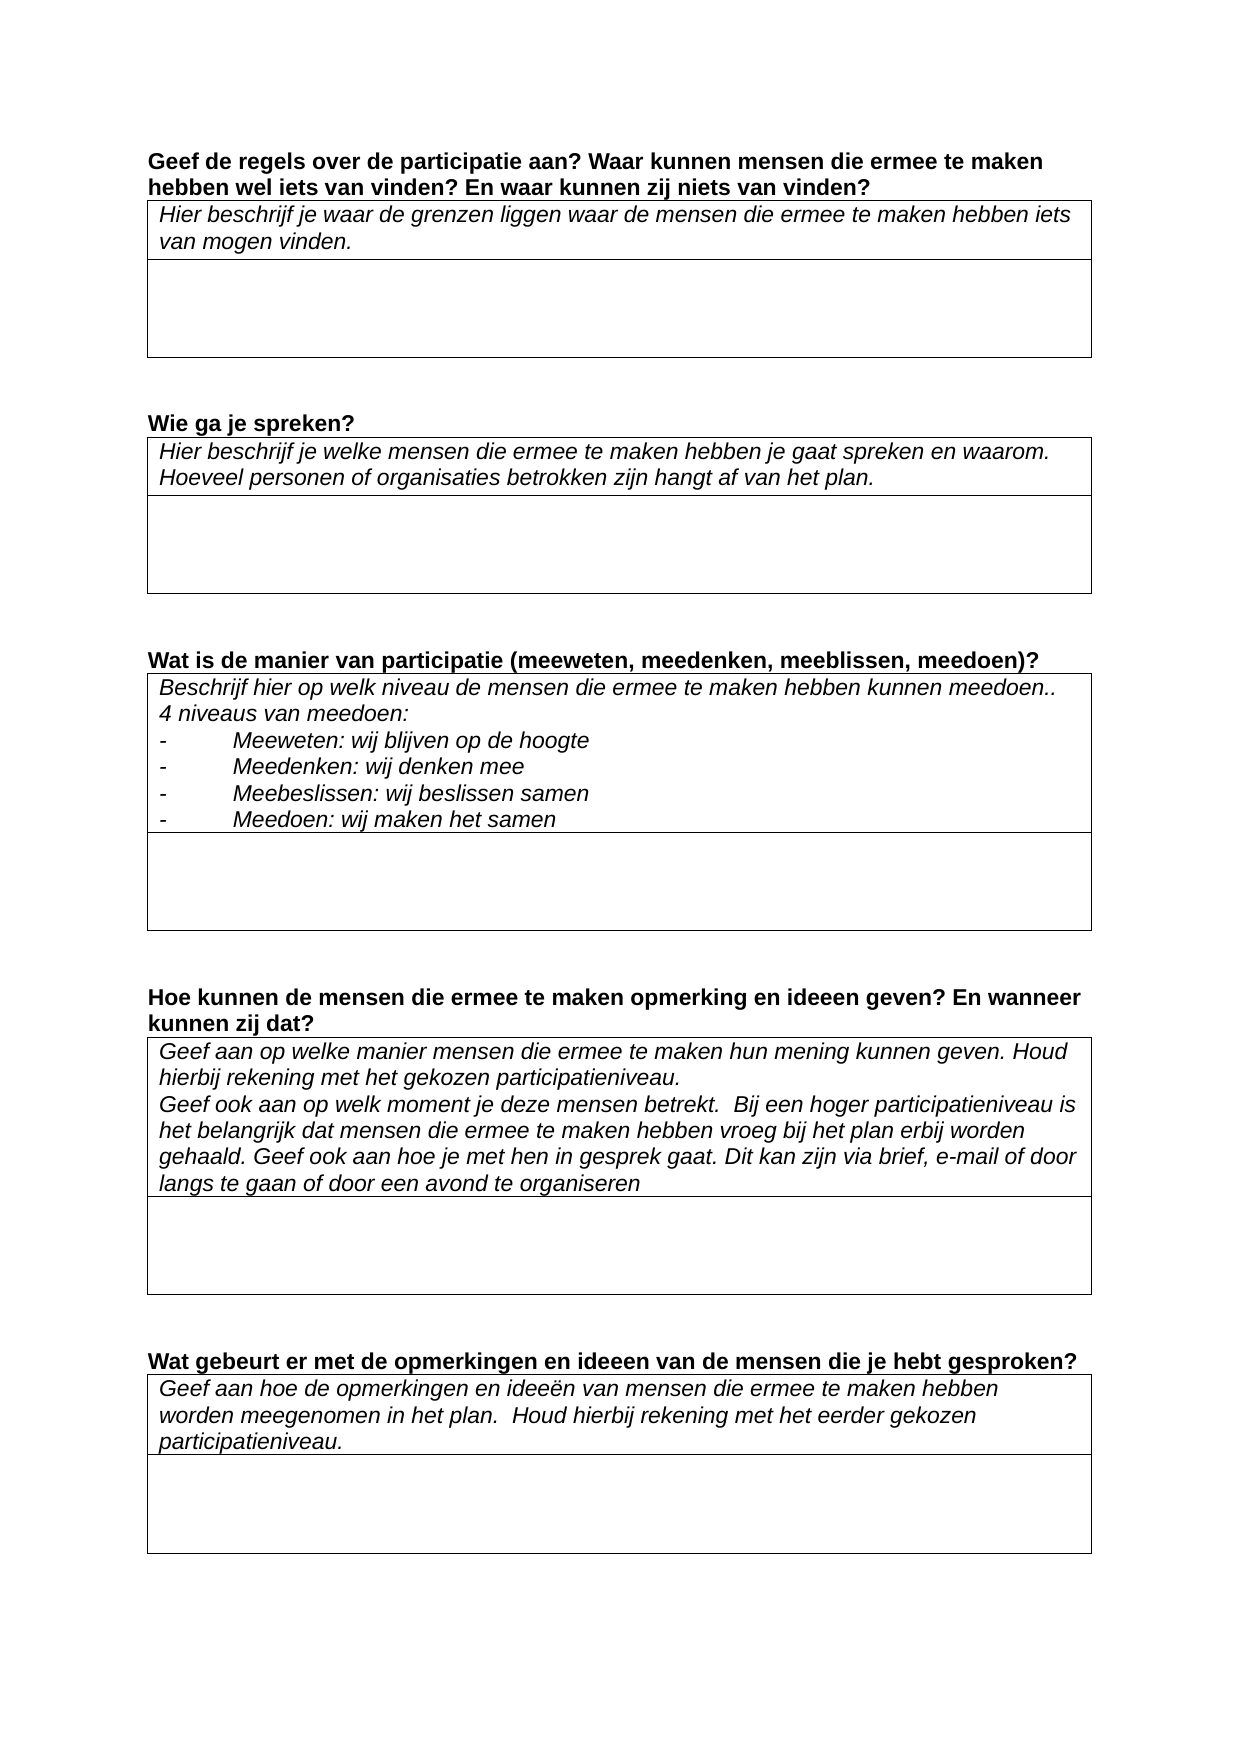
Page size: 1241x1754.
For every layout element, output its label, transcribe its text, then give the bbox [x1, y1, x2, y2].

text Wat is de manier van participatie (meeweten, meedenken, meeblissen, meedoen)? [148, 647, 1093, 673]
table_header Hier beschrijf je welke mensen die ermee te maken hebben je gaat spreken en waarom. Hoeveel personen of organisaties betrokken zijn hangt af van het plan. [148, 438, 1091, 495]
text Wie ga je spreken? [148, 410, 1093, 437]
table_header Hier beschrijf je waar de grenzen liggen waar de mensen die ermee te maken hebben iets van mogen vinden. [148, 201, 1091, 258]
table_header Geef aan hoe de opmerkingen en ideeën van mensen die ermee te maken hebben worden meegenomen in het plan. Houd hierbij rekening met het eerder gekozen participatieniveau. [148, 1375, 1091, 1454]
table_header Geef aan op welke manier mensen die ermee te maken hun mening kunnen geven. Houd hierbij rekening met het gekozen participatieniveau. Geef ook aan op welk moment je deze mensen betrekt. Bij een hoger participatieniveau is het belangrijk dat mensen die ermee te maken hebben vroeg bij het plan erbij worden gehaald. Geef ook aan hoe je met hen in gesprek gaat. Dit kan zijn via brief, e-mail of door langs te gaan of door een avond te organiseren [148, 1038, 1091, 1196]
table_cell [148, 496, 1091, 593]
text Geef de regels over de participatie aan? Waar kunnen mensen die ermee te maken hebben wel iets van vinden? En waar kunnen zij niets van vinden? [148, 148, 1093, 200]
table_cell [148, 1455, 1091, 1552]
table_cell [148, 260, 1091, 357]
table_header Beschrijf hier op welk niveau de mensen die ermee te maken hebben kunnen meedoen.. 4 niveaus van meedoen: - Meeweten: wij blijven op de hoogte - Meedenken: wij denken mee - Meebeslissen: wij beslissen samen - Meedoen: wij maken het samen [148, 674, 1091, 832]
text Wat gebeurt er met de opmerkingen en ideeen van de mensen die je hebt gesproken? [148, 1348, 1093, 1374]
table_cell [148, 833, 1091, 930]
table_cell [148, 1197, 1091, 1294]
text Hoe kunnen de mensen die ermee te maken opmerking en ideeen geven? En wanneer kunnen zij dat? [148, 984, 1093, 1037]
